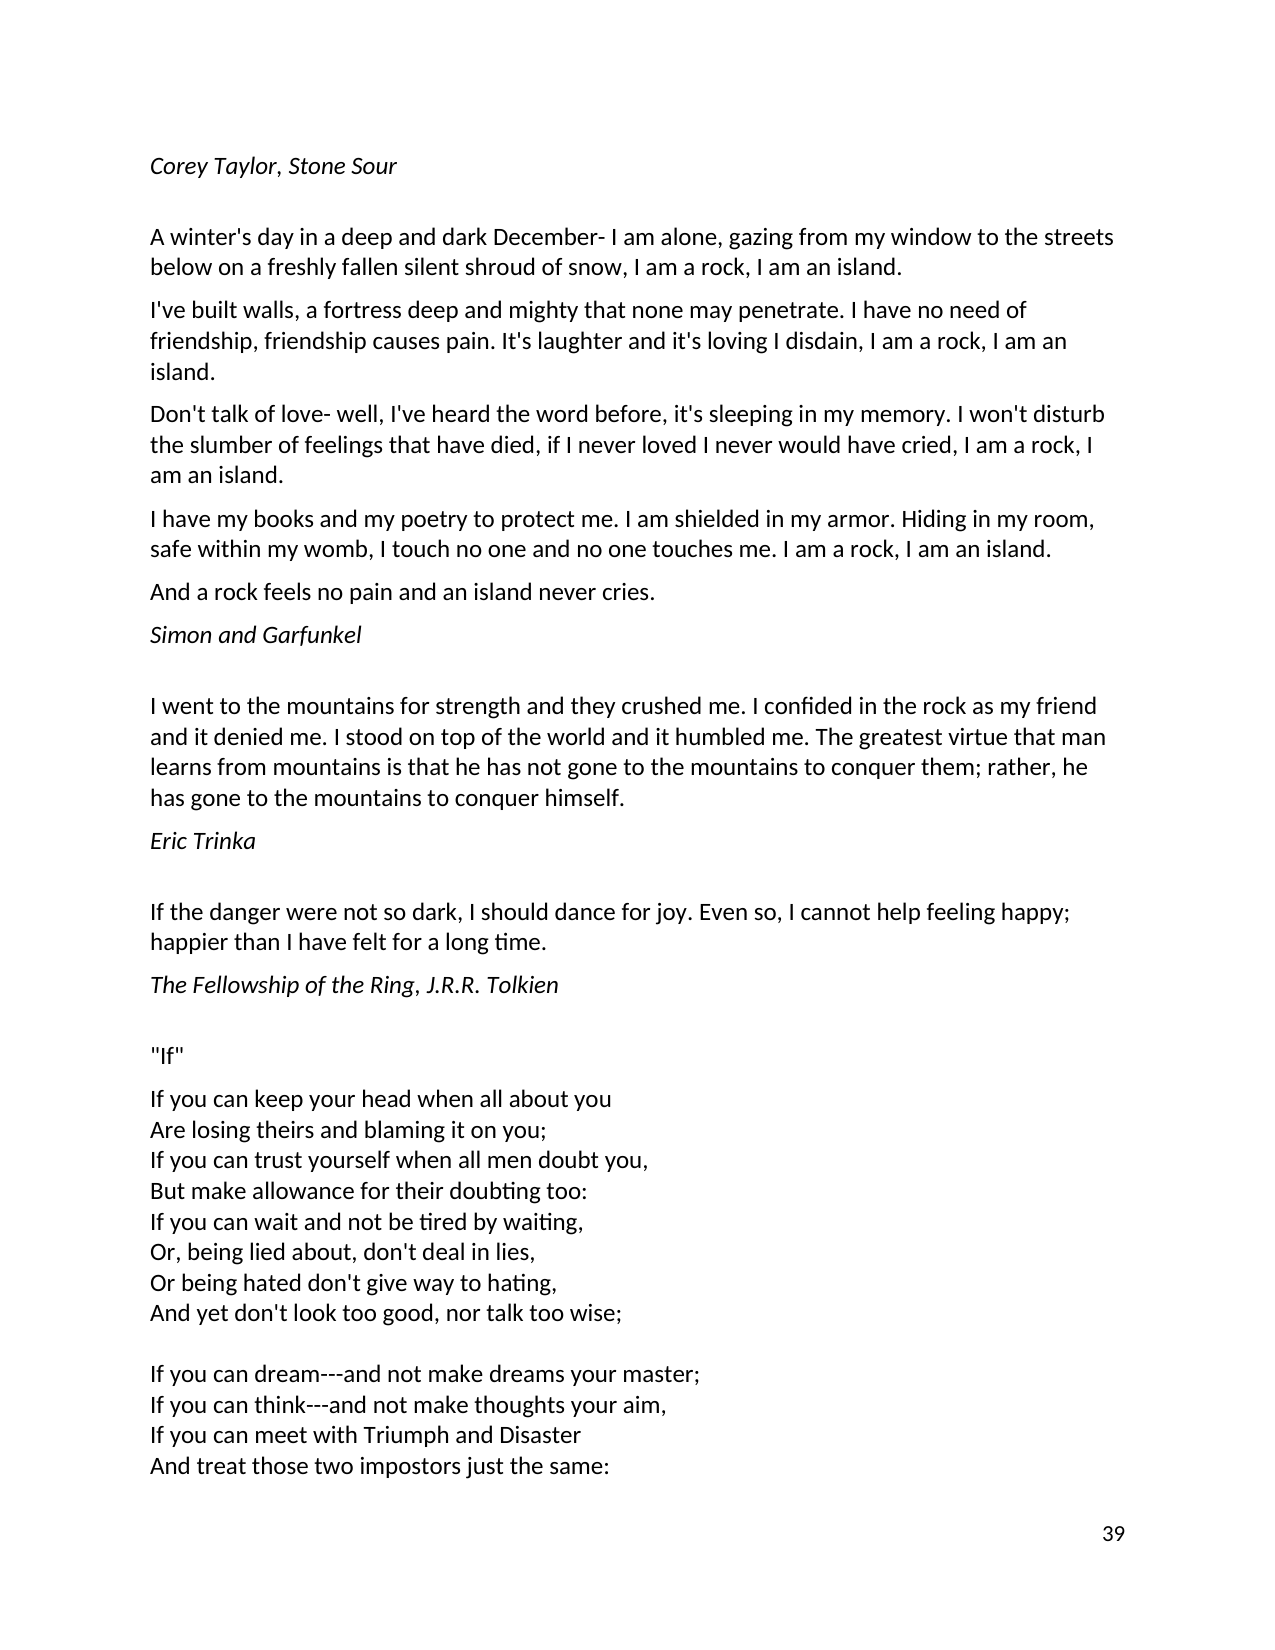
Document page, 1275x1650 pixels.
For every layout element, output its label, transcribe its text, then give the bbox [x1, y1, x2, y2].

text Don't talk of love- well, I've heard the word before, it's sleeping in my memory. I won't disturb the slumber of feelings that have died, if I never loved I never would have cried, I am a rock, I am an island. [150, 399, 1125, 490]
text Simon and Garfunkel [150, 619, 1125, 678]
text I have my books and my poetry to protect me. I am shielded in my armor. Hiding in my room, safe within my womb, I touch no one and no one touches me. I am a rock, I am an island. [150, 503, 1125, 564]
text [150, 1083, 1125, 1480]
text Eric Trinka [150, 825, 1125, 883]
text I went to the mountains for strength and they crushed me. I confided in the rock as my friend and it denied me. I stood on top of the world and it humbled me. The greatest virtue that man learns from mountains is that he has not gone to the mountains to conquer them; rather, he has gone to the mountains to conquer himself. [150, 690, 1125, 812]
text A winter's day in a deep and dark December- I am alone, gazing from my window to the streets below on a freshly fallen silent shroud of snow, I am a rock, I am an island. [150, 221, 1125, 282]
text And a rock feels no pain and an island never cries. [150, 576, 1125, 607]
text "If" [150, 1041, 1125, 1071]
text If the danger were not so dark, I should dance for joy. Even so, I cannot help feeling happy; happier than I have felt for a long time. [150, 896, 1125, 957]
text The Fellowship of the Ring, J.R.R. Tolkien [150, 969, 1125, 1028]
text Corey Taylor, Stone Sour [150, 150, 1125, 208]
text I've built walls, a fortress deep and mighty that none may penetrate. I have no need of friendship, friendship causes pain. It's laughter and it's loving I disdain, I am a rock, I am an island. [150, 294, 1125, 386]
